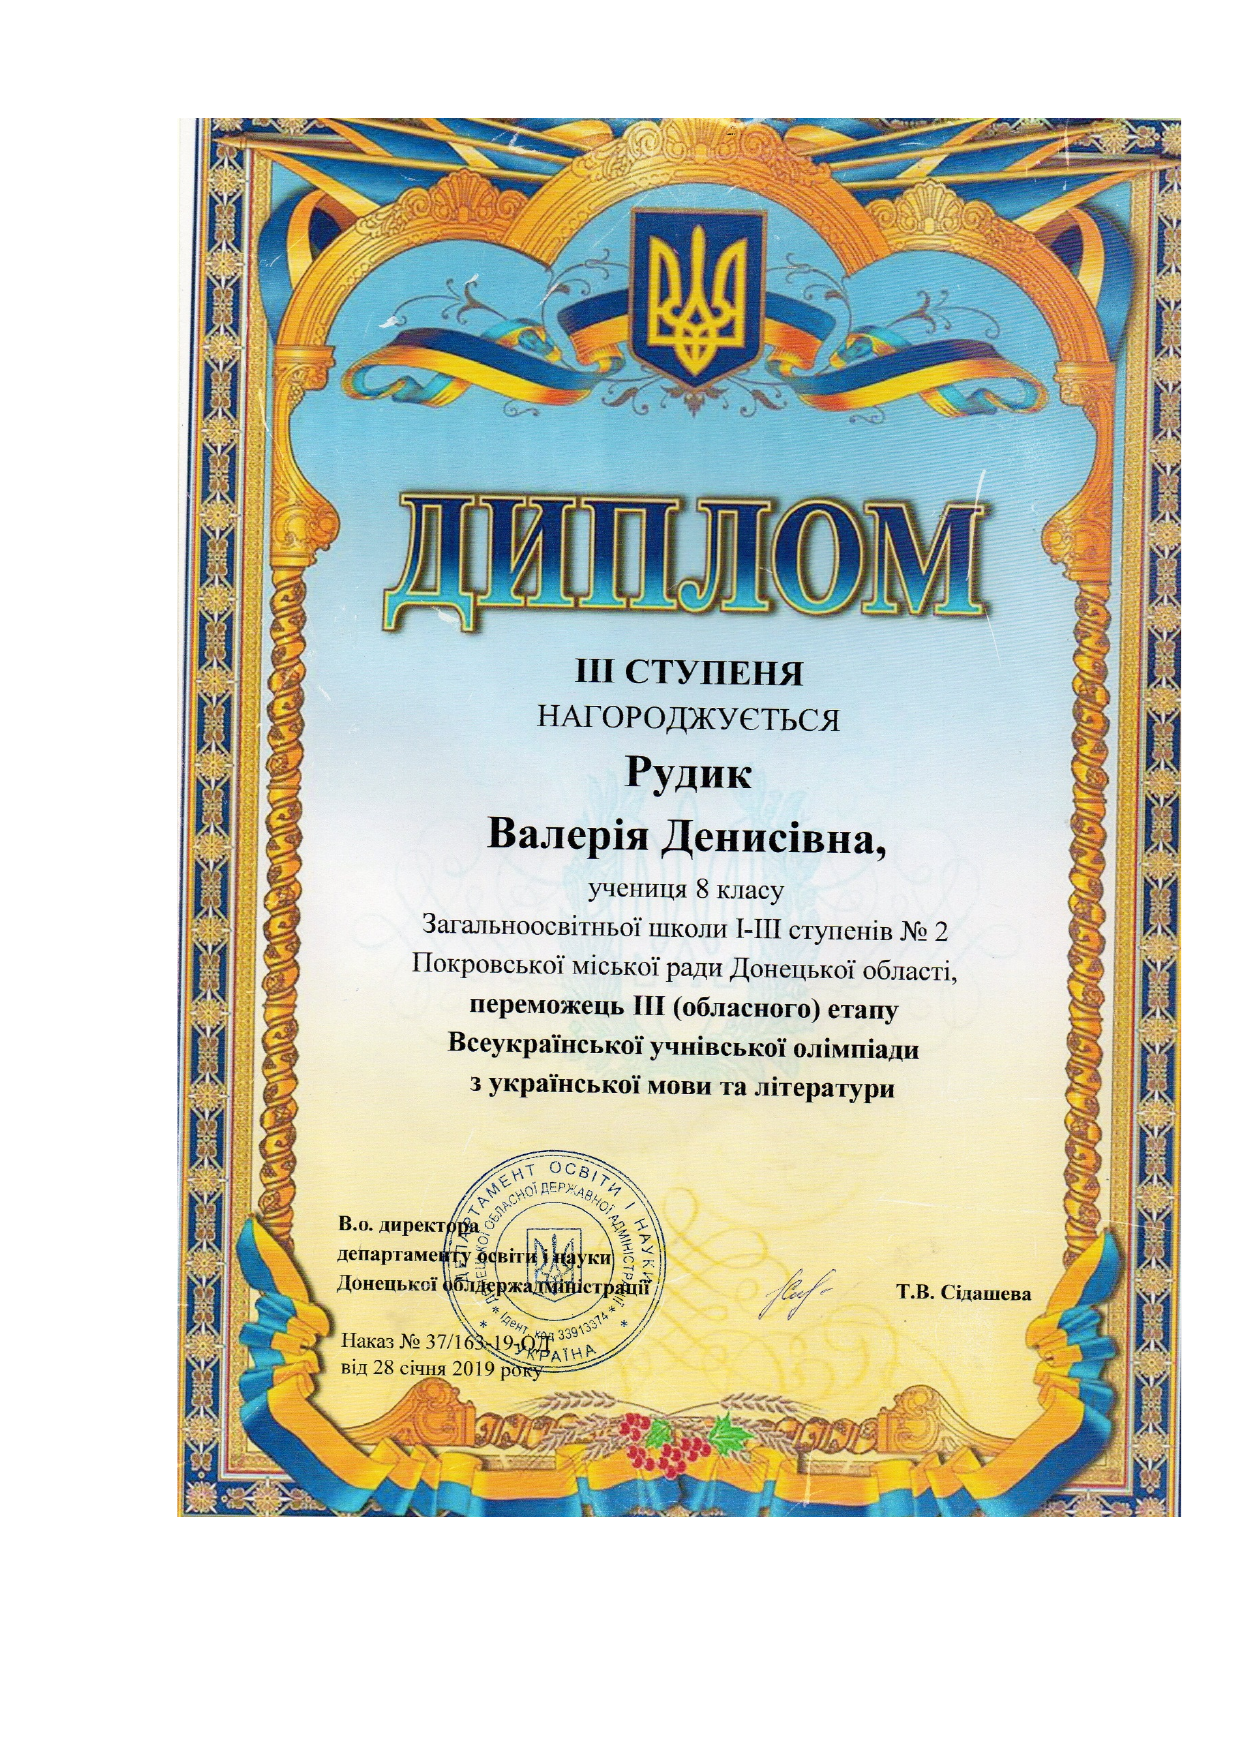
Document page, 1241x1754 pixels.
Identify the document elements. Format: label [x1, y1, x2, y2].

picture [177, 118, 1182, 1517]
